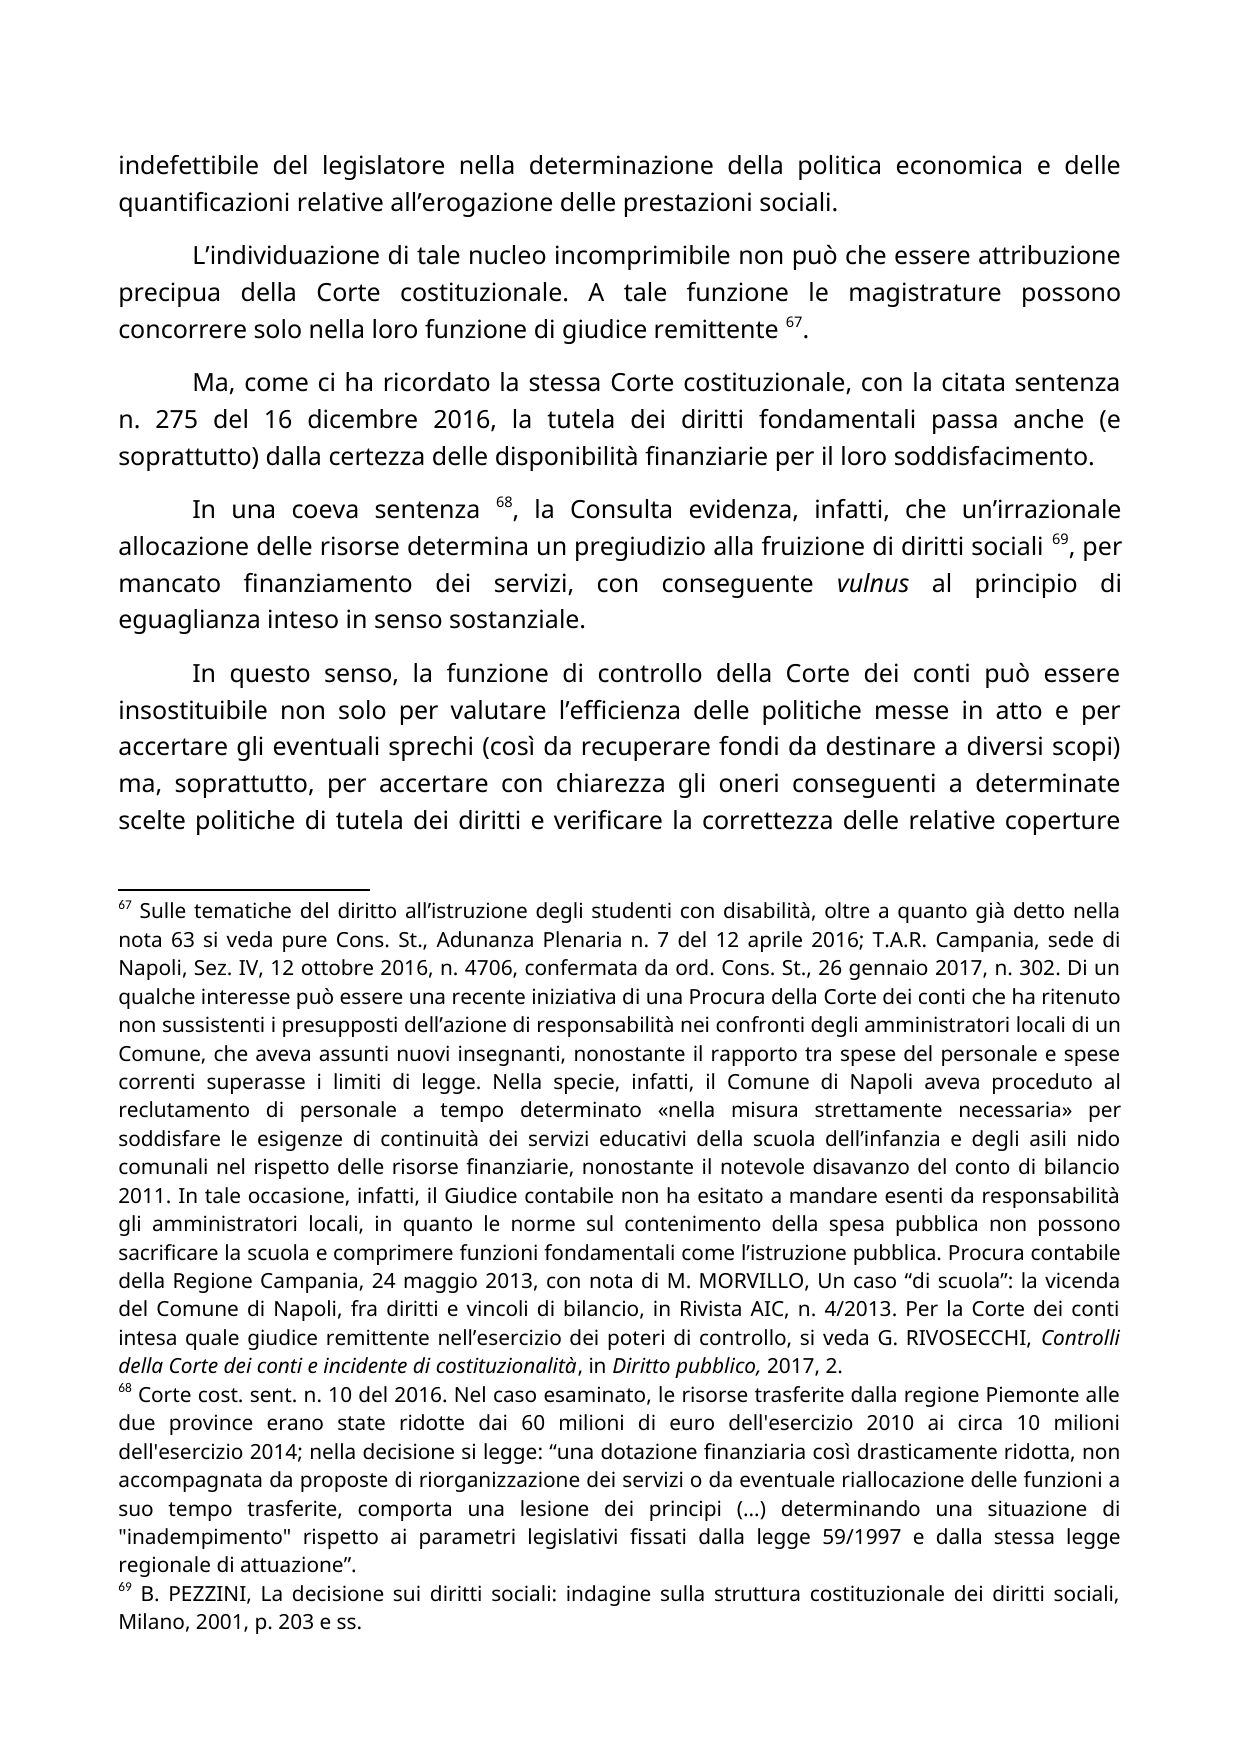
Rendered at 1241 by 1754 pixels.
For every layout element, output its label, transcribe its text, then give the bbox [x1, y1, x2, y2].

text In una coeva sentenza , la Consulta evidenza, infatti, che un’irrazionale allocazione delle risorse determina un pregiudizio alla fruizione di diritti sociali , per mancato finanziamento dei servizi, con conseguente vulnus al principio di eguaglianza inteso in senso sostanziale. [118, 492, 1122, 636]
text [118, 148, 1122, 218]
text Ma, come ci ha ricordato la stessa Corte costituzionale, con la citata sentenza n. 275 del 16 dicembre 2016, la tutela dei diritti fondamentali passa anche (e soprattutto) dalla certezza delle disponibilità finanziarie per il loro soddisfacimento. [118, 365, 1122, 472]
text L’individuazione di tale nucleo incomprimibile non può che essere attribuzione precipua della Corte costituzionale. A tale funzione le magistrature possono concorrere solo nella loro funzione di giudice remittente . [118, 238, 1122, 345]
text In questo senso, la funzione di controllo della Corte dei conti può essere insostituibile non solo per valutare l’efficienza delle politiche messe in atto e per accertare gli eventuali sprechi (così da recuperare fondi da destinare a diversi scopi) ma, soprattutto, per accertare con chiarezza gli oneri conseguenti a determinate scelte politiche di tutela dei diritti e verificare la correttezza delle relative coperture finanziarie. Non si dimentichi che – come ricordato dalla Corte costituzionale - il bilancio è un “bene pubblico” nel senso che esso “è funzionale a sintetizzare e rendere certe le scelte dell’ente … sia in ordine all’acquisizione delle entrate, sia alla individuazione degli interventi attuativi delle politiche pubbliche”, in riferimento al rapporto tra politiche di bilancio, responsabilità delle strategie finanziarie e accessibilità alle informazioni da parte delle collettività amministrate. In tale prospettiva, diventa di particolare rilievo il controllo sulla copertura delle leggi di spesa e sull'adeguatezza delle tecniche di quantificazione degli oneri, presidio fondamentale non solo della tenuta degli equilibri di bilancio ma altresì della certezza delle prestazioni sociali rese in favore dei cittadini. [118, 656, 1122, 837]
